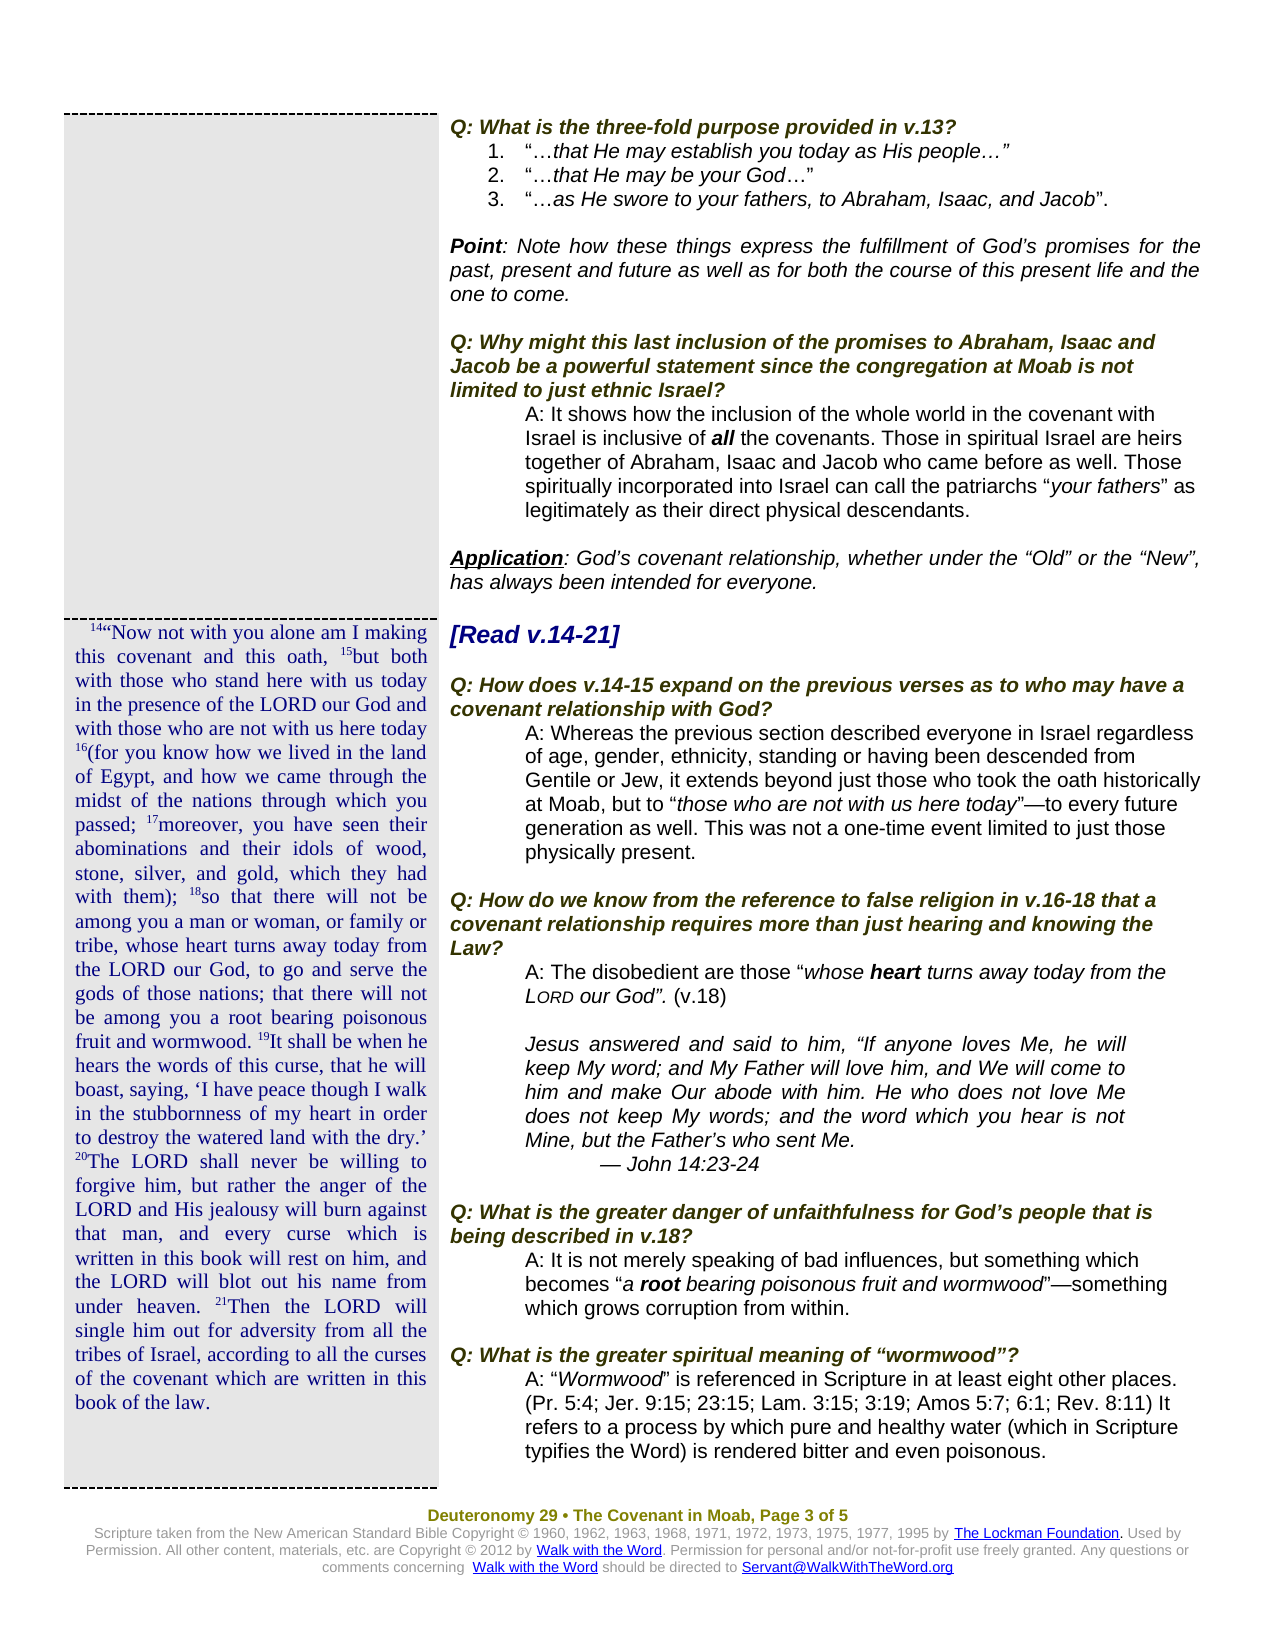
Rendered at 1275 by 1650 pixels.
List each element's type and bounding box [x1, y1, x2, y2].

table_cell [64, 618, 439, 1487]
table_cell [64, 113, 439, 618]
table_cell [439, 113, 1213, 618]
table_cell [439, 618, 1213, 1487]
